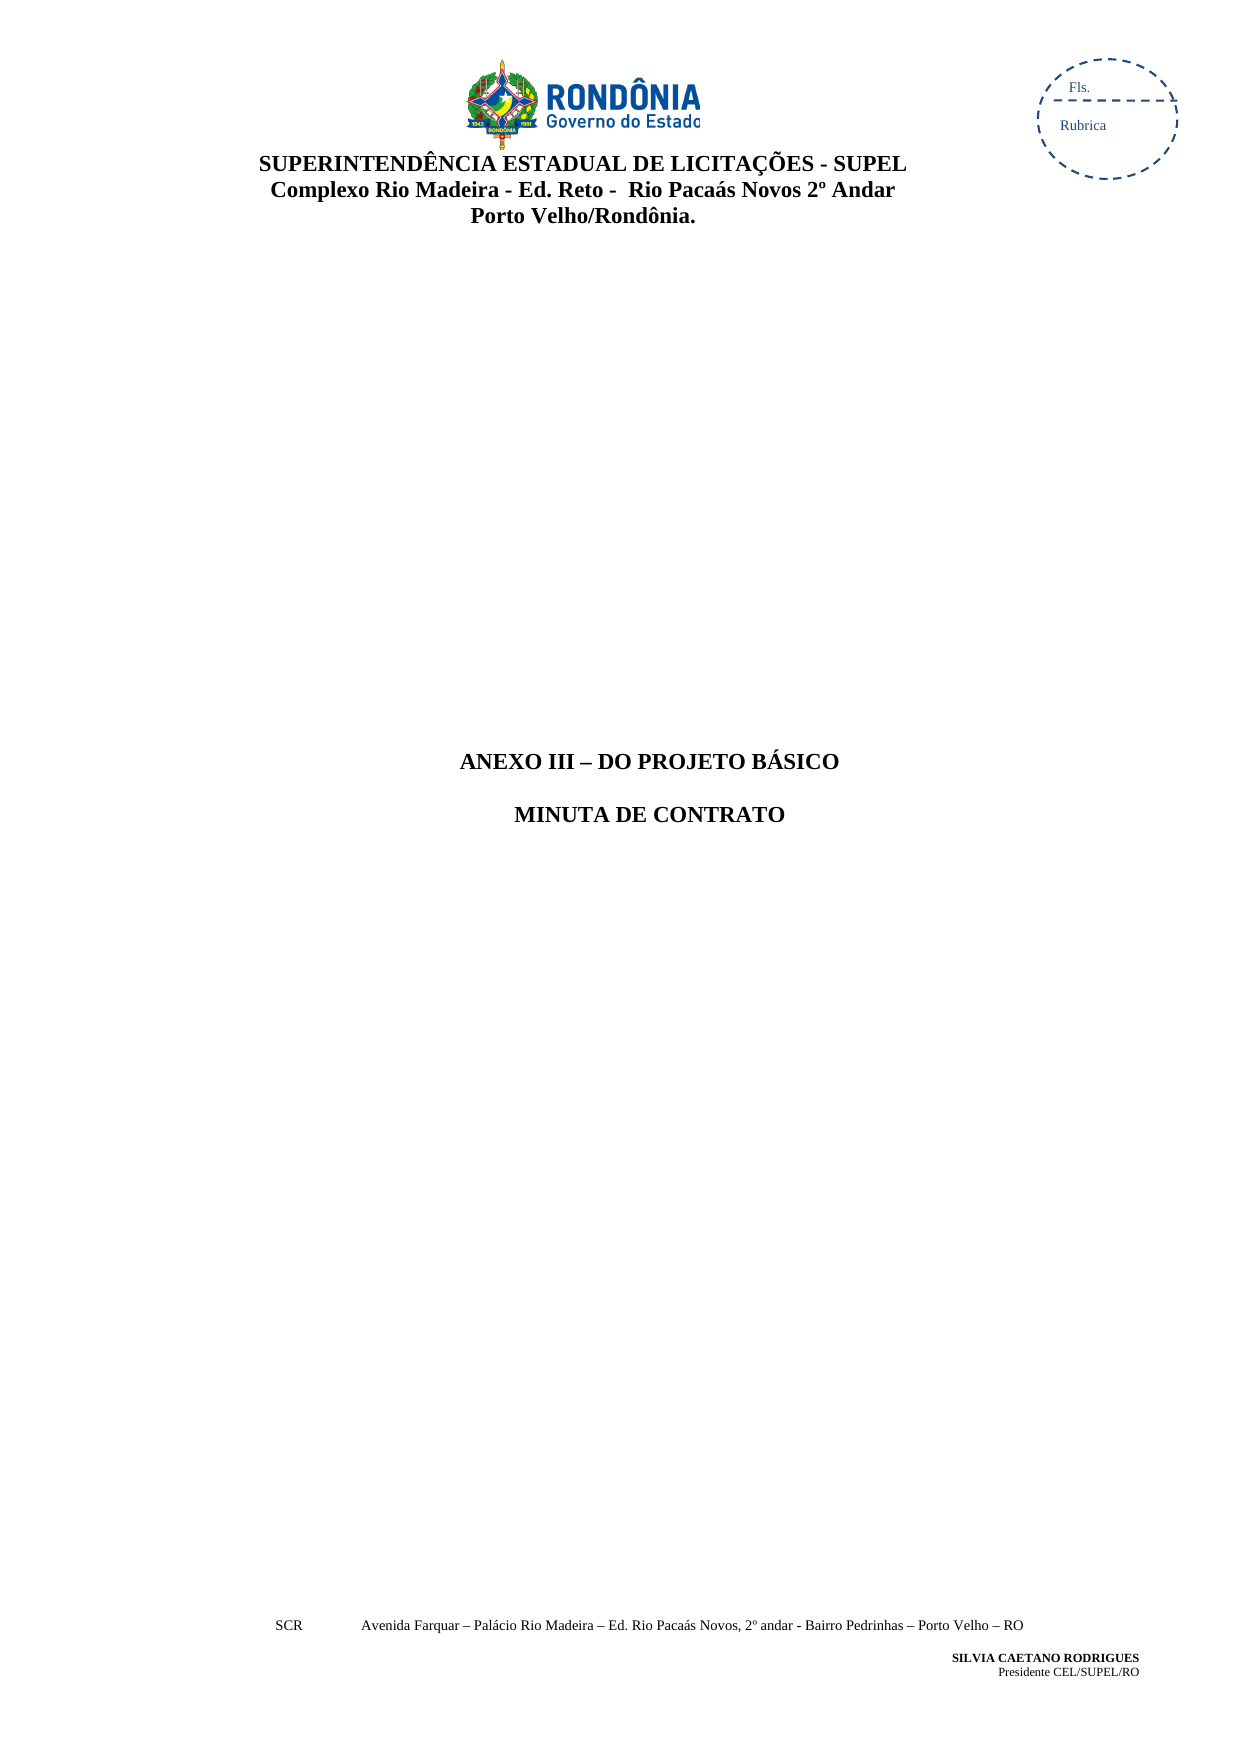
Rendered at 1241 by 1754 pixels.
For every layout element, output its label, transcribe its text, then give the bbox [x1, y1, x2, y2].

text ANEXO III – DO PROJETO BÁSICO [148, 748, 1152, 774]
text MINUTA DE CONTRATO [148, 801, 1152, 827]
picture [466, 59, 700, 150]
